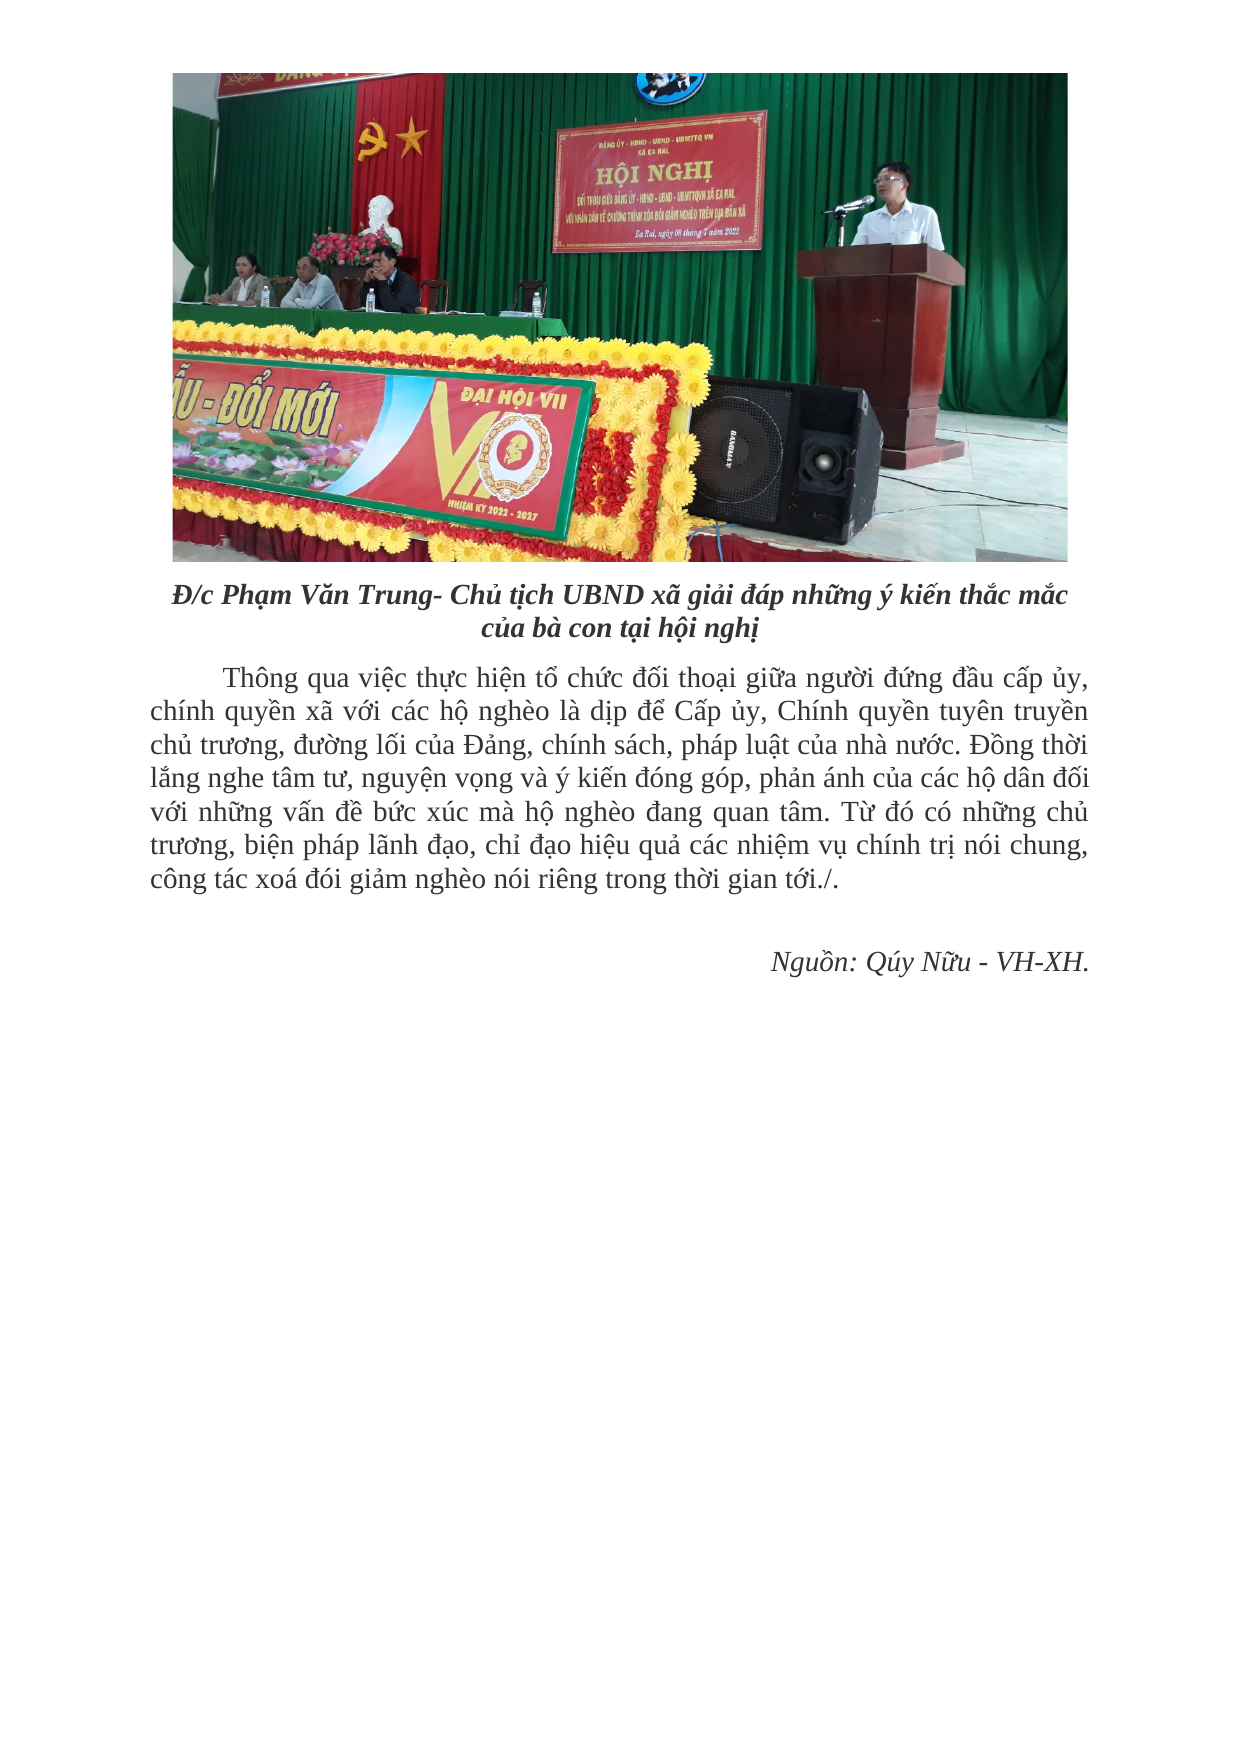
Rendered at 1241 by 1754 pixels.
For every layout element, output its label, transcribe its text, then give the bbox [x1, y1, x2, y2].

text Thông qua việc thực hiện tổ chức đối thoại giữa người đứng đầu cấp ủy, chính quyền xã với các hộ nghèo là dịp để Cấp ủy, Chính quyền tuyên truyền chủ trương, đường lối của Đảng, chính sách, pháp luật của nhà nước. Đồng thời lắng nghe tâm tư, nguyện vọng và ý kiến đóng góp, phản ánh của các hộ dân đối với những vấn đề bức xúc mà hộ nghèo đang quan tâm. Từ đó có những chủ trương, biện pháp lãnh đạo, chỉ đạo hiệu quả các nhiệm vụ chính trị nói chung, công tác xoá đói giảm nghèo nói riêng trong thời gian tới./. [150, 660, 1090, 894]
text Nguồn: Qúy Nữu - VH-XH. [150, 944, 1090, 977]
text Đ/c Phạm Văn Trung- Chủ tịch UBND xã giải đáp những ý kiến thắc mắc của bà con tại hội nghị [150, 577, 1090, 644]
picture [172, 73, 1068, 562]
